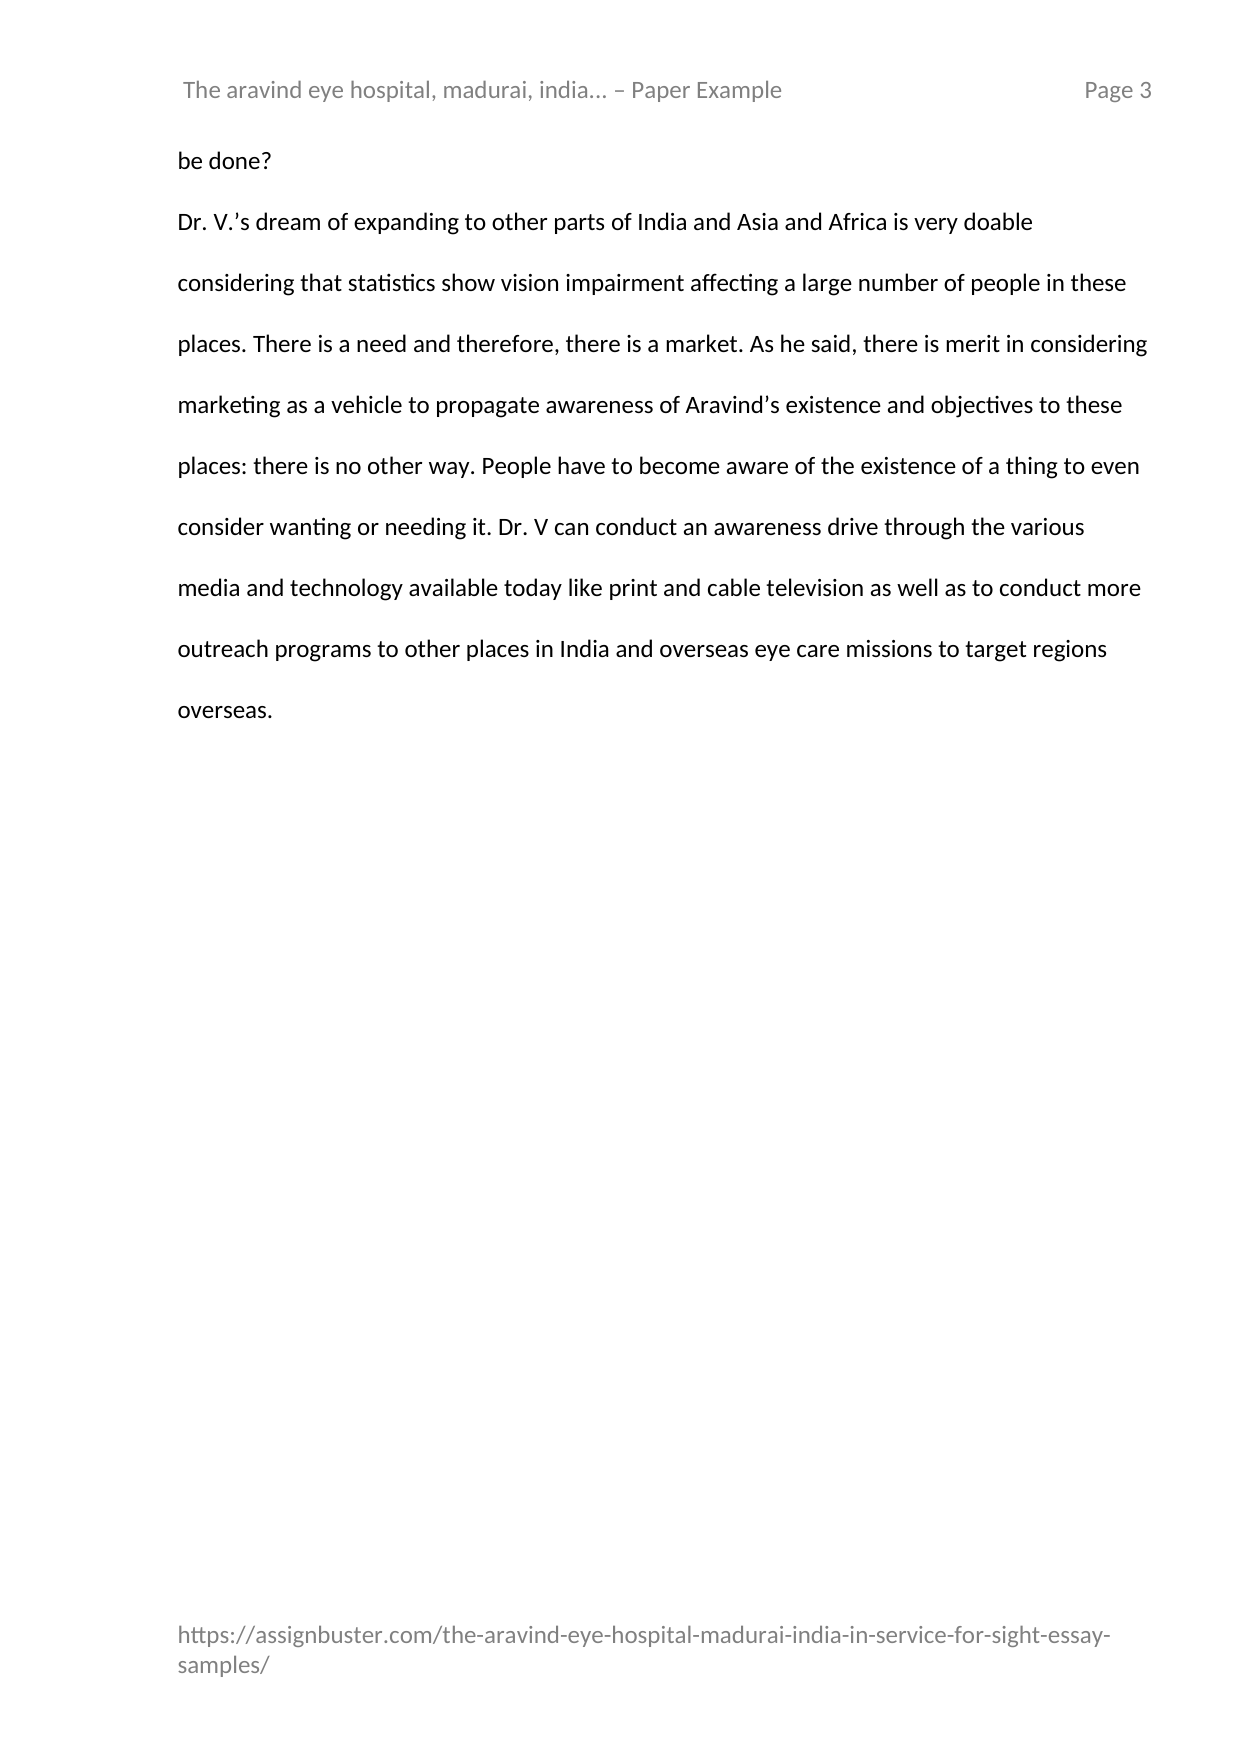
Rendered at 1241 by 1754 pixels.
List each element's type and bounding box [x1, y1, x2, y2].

text [177, 145, 1152, 725]
